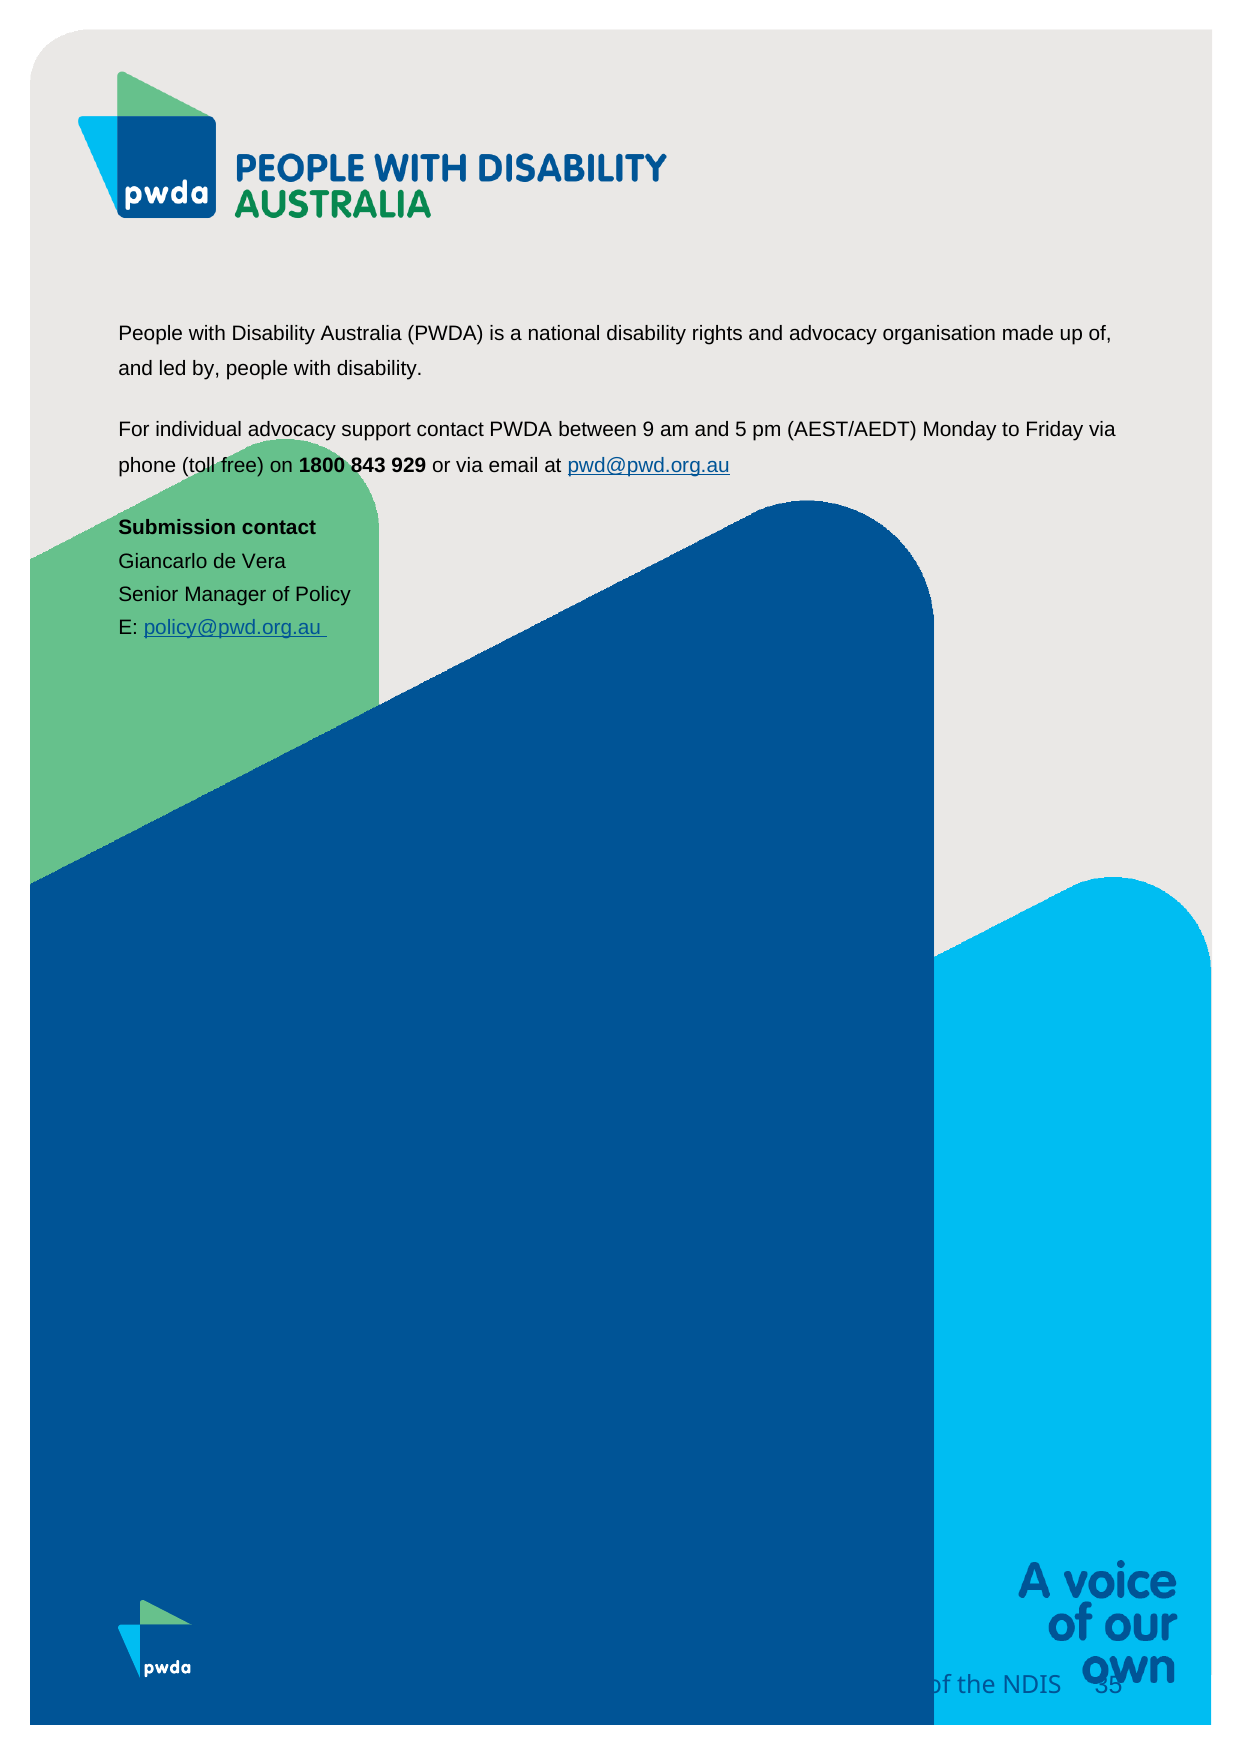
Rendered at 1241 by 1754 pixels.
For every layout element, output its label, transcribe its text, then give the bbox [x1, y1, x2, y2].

picture [0, 0, 1241, 1754]
text Senior Manager of Policy [118, 581, 1122, 606]
text E: policy@pwd.org.au [118, 614, 1122, 639]
text For individual advocacy support contact PWDA between 9 am and 5 pm (AEST/AEDT) Monday to Friday via phone (toll free) on 1800 843 929 or via email at pwd@pwd.org.au [118, 417, 1122, 477]
text People with Disability Australia (PWDA) is a national disability rights and advocacy organisation made up of, and led by, people with disability. [118, 320, 1122, 380]
text Submission contact [118, 514, 1122, 539]
text Giancarlo de Vera [118, 547, 1122, 572]
